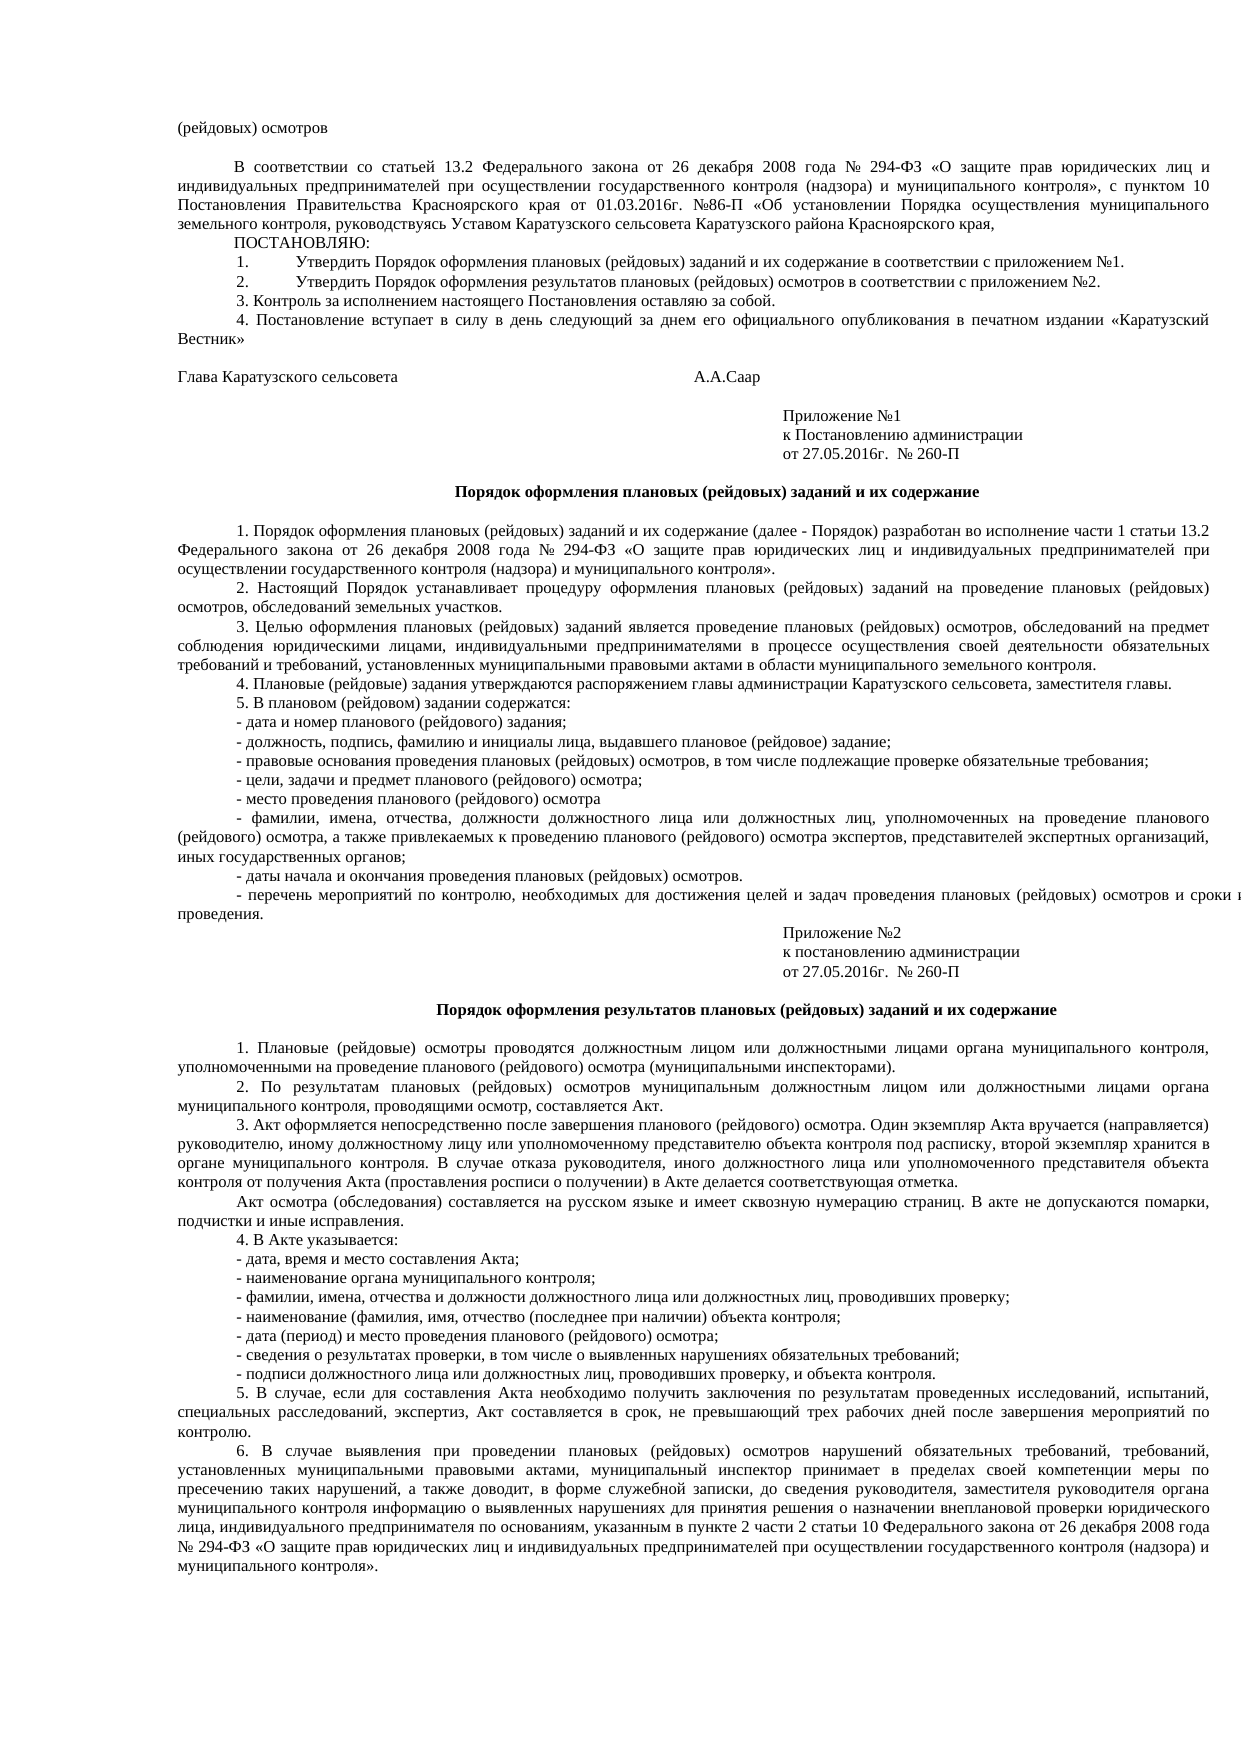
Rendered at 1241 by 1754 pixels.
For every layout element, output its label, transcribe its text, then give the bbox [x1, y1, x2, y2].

list Утвердить Порядок оформления плановых (рейдовых) заданий и их содержание в соответствии с приложением №1. [177, 252, 1211, 271]
text Глава Каратузского сельсовета А.А.Саар [177, 367, 1211, 386]
text (рейдовых) осмотров [177, 118, 1211, 137]
text к постановлению администрации [783, 942, 1240, 961]
text 5. В случае, если для составления Акта необходимо получить заключения по результатам проведенных исследований, испытаний, специальных расследований, экспертиз, Акт составляется в срок, не превышающий трех рабочих дней после завершения мероприятий по контролю. [177, 1383, 1211, 1441]
text - перечень мероприятий по контролю, необходимых для достижения целей и задач проведения плановых (рейдовых) осмотров и сроки их проведения. [177, 885, 1240, 923]
text 3. Контроль за исполнением настоящего Постановления оставляю за собой. [177, 291, 1211, 310]
text 2. По результатам плановых (рейдовых) осмотров муниципальным должностным лицом или должностными лицами органа муниципального контроля, проводящими осмотр, составляется Акт. [177, 1076, 1211, 1115]
text 3. Акт оформляется непосредственно после завершения планового (рейдового) осмотра. Один экземпляр Акта вручается (направляется) руководителю, иному должностному лицу или уполномоченному представителю объекта контроля под расписку, второй экземпляр хранится в органе муниципального контроля. В случае отказа руководителя, иного должностного лица или уполномоченного представителя объекта контроля от получения Акта (проставления росписи о получении) в Акте делается соответствующая отметка. [177, 1115, 1211, 1191]
text - даты начала и окончания проведения плановых (рейдовых) осмотров. [177, 866, 1211, 885]
text 4. В Акте указывается: [177, 1230, 1211, 1249]
text - подписи должностного лица или должностных лиц, проводивших проверку, и объекта контроля. [177, 1364, 1211, 1383]
list Утвердить Порядок оформления результатов плановых (рейдовых) осмотров в соответствии с приложением №2. [177, 271, 1211, 291]
text - дата, время и место составления Акта; [177, 1249, 1211, 1268]
text Порядок оформления результатов плановых (рейдовых) заданий и их содержание [177, 1000, 1240, 1019]
text 1. Плановые (рейдовые) осмотры проводятся должностным лицом или должностными лицами органа муниципального контроля, уполномоченными на проведение планового (рейдового) осмотра (муниципальными инспекторами). [177, 1038, 1211, 1076]
text 5. В плановом (рейдовом) задании содержатся: [177, 693, 1211, 712]
text - наименование (фамилия, имя, отчество (последнее при наличии) объекта контроля; [177, 1306, 1211, 1326]
text - фамилии, имена, отчества, должности должностного лица или должностных лиц, уполномоченных на проведение планового (рейдового) осмотра, а также привлекаемых к проведению планового (рейдового) осмотра экспертов, представителей экспертных организаций, иных государственных органов; [177, 808, 1211, 866]
text - дата и номер планового (рейдового) задания; [177, 712, 1211, 731]
text Приложение №1 [783, 406, 1211, 425]
text - наименование органа муниципального контроля; [177, 1268, 1211, 1287]
text - должность, подпись, фамилию и инициалы лица, выдавшего плановое (рейдовое) задание; [177, 731, 1211, 751]
text 2. Настоящий Порядок устанавливает процедуру оформления плановых (рейдовых) заданий на проведение плановых (рейдовых) осмотров, обследований земельных участков. [177, 578, 1211, 616]
text от 27.05.2016г. № 260-П [783, 961, 1240, 981]
text Акт осмотра (обследования) составляется на русском языке и имеет сквозную нумерацию страниц. В акте не допускаются помарки, подчистки и иные исправления. [177, 1191, 1211, 1230]
text от 27.05.2016г. № 260-П [783, 444, 1240, 463]
text В соответствии со статьей 13.2 Федерального закона от 26 декабря 2008 года № 294-ФЗ «О защите прав юридических лиц и индивидуальных предпринимателей при осуществлении государственного контроля (надзора) и муниципального контроля», с пунктом 10 Постановления Правительства Красноярского края от 01.03.2016г. №86-П «Об установлении Порядка осуществления муниципального земельного контроля, руководствуясь Уставом Каратузского сельсовета Каратузского района Красноярского края, [177, 156, 1211, 233]
text Приложение №2 [177, 923, 1211, 942]
text - сведения о результатах проверки, в том числе о выявленных нарушениях обязательных требований; [177, 1345, 1211, 1364]
text - правовые основания проведения плановых (рейдовых) осмотров, в том числе подлежащие проверке обязательные требования; [177, 751, 1211, 770]
text к Постановлению администрации [783, 425, 1240, 444]
text - цели, задачи и предмет планового (рейдового) осмотра; [177, 770, 1211, 789]
text 3. Целью оформления плановых (рейдовых) заданий является проведение плановых (рейдовых) осмотров, обследований на предмет соблюдения юридическими лицами, индивидуальными предпринимателями в процессе осуществления своей деятельности обязательных требований и требований, установленных муниципальными правовыми актами в области муниципального земельного контроля. [177, 616, 1211, 674]
text - место проведения планового (рейдового) осмотра [177, 789, 1211, 808]
text 6. В случае выявления при проведении плановых (рейдовых) осмотров нарушений обязательных требований, требований, установленных муниципальными правовыми актами, муниципальный инспектор принимает в пределах своей компетенции меры по пресечению таких нарушений, а также доводит, в форме служебной записки, до сведения руководителя, заместителя руководителя органа муниципального контроля информацию о выявленных нарушениях для принятия решения о назначении внеплановой проверки юридического лица, индивидуального предпринимателя по основаниям, указанным в пункте 2 части 2 статьи 10 Федерального закона от 26 декабря 2008 года № 294-ФЗ «О защите прав юридических лиц и индивидуальных предпринимателей при осуществлении государственного контроля (надзора) и муниципального контроля». [177, 1441, 1211, 1575]
text Порядок оформления плановых (рейдовых) заданий и их содержание [177, 482, 1240, 501]
text - фамилии, имена, отчества и должности должностного лица или должностных лиц, проводивших проверку; [177, 1287, 1211, 1306]
text - дата (период) и место проведения планового (рейдового) осмотра; [177, 1326, 1211, 1345]
text 4. Плановые (рейдовые) задания утверждаются распоряжением главы администрации Каратузского сельсовета, заместителя главы. [177, 674, 1211, 693]
text 4. Постановление вступает в силу в день следующий за днем его официального опубликования в печатном издании «Каратузский Вестник» [177, 310, 1211, 348]
text ПОСТАНОВЛЯЮ: [177, 233, 1211, 252]
text 1. Порядок оформления плановых (рейдовых) заданий и их содержание (далее - Порядок) разработан во исполнение части 1 статьи 13.2 Федерального закона от 26 декабря 2008 года № 294-ФЗ «О защите прав юридических лиц и индивидуальных предпринимателей при осуществлении государственного контроля (надзора) и муниципального контроля». [177, 521, 1211, 578]
